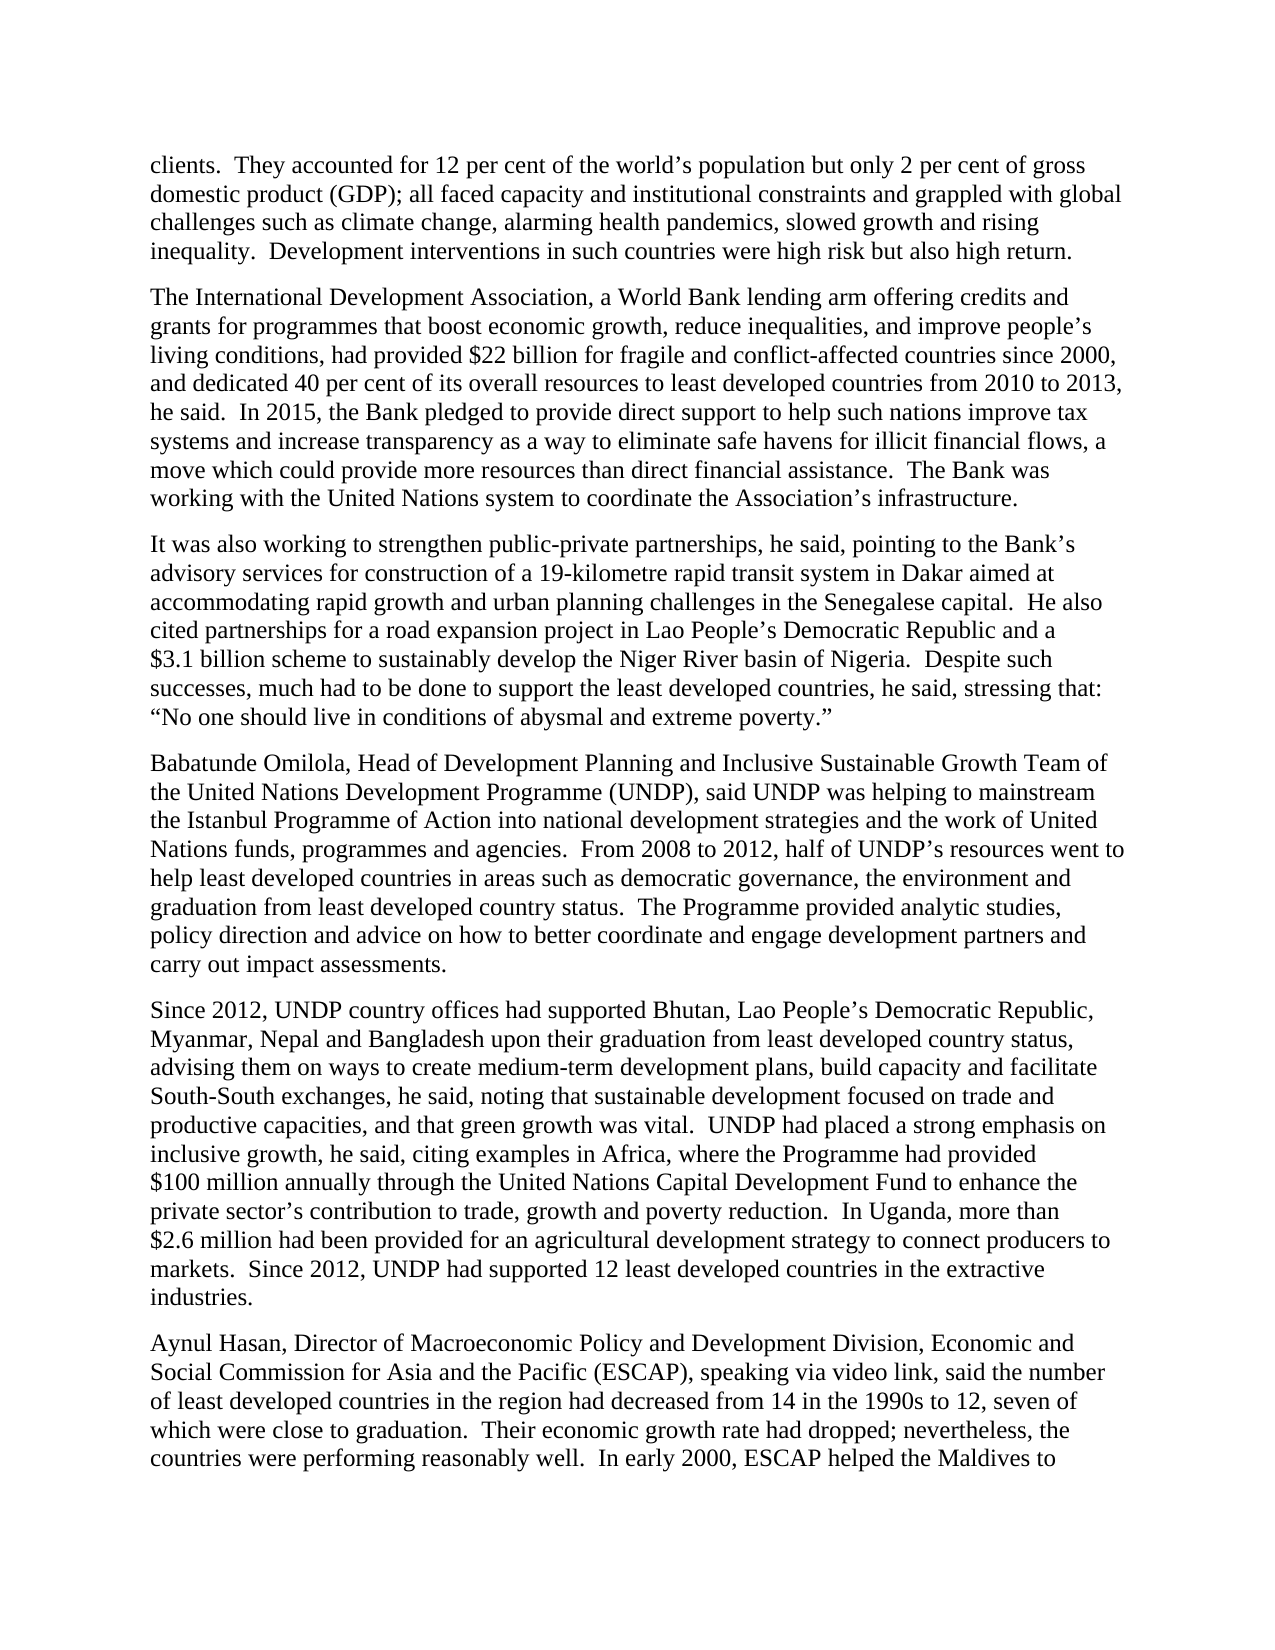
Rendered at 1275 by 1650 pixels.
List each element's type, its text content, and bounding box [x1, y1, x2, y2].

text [150, 150, 1125, 265]
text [150, 1328, 1125, 1472]
text The International Development Association, a World Bank lending arm offering credits and grants for programmes that boost economic growth, reduce inequalities, and improve people’s living conditions, had provided $22 billion for fragile and conflict-affected countries since 2000, and dedicated 40 per cent of its overall resources to least developed countries from 2010 to 2013, he said. In 2015, the Bank pledged to provide direct support to help such nations improve tax systems and increase transparency as a way to eliminate safe havens for illicit financial flows, a move which could provide more resources than direct financial assistance. The Bank was working with the United Nations system to coordinate the Association’s infrastructure. [150, 282, 1125, 512]
text It was also working to strengthen public-private partnerships, he said, pointing to the Bank’s advisory services for construction of a 19-kilometre rapid transit system in Dakar aimed at accommodating rapid growth and urban planning challenges in the Senegalese capital. He also cited partnerships for a road expansion project in Lao People’s Democratic Republic and a $3.1 billion scheme to sustainably develop the Niger River basin of Nigeria. Despite such successes, much had to be done to support the least developed countries, he said, stressing that: “No one should live in conditions of abysmal and extreme poverty.” [150, 529, 1125, 731]
text Babatunde Omilola, Head of Development Planning and Inclusive Sustainable Growth Team of the United Nations Development Programme (UNDP), said UNDP was helping to mainstream the Istanbul Programme of Action into national development strategies and the work of United Nations funds, programmes and agencies. From 2008 to 2012, half of UNDP’s resources went to help least developed countries in areas such as democratic governance, the environment and graduation from least developed country status. The Programme provided analytic studies, policy direction and advice on how to better coordinate and engage development partners and carry out impact assessments. [150, 748, 1125, 978]
text Since 2012, UNDP country offices had supported Bhutan, Lao People’s Democratic Republic, Myanmar, Nepal and Bangladesh upon their graduation from least developed country status, advising them on ways to create medium-term development plans, build capacity and facilitate South-South exchanges, he said, noting that sustainable development focused on trade and productive capacities, and that green growth was vital. UNDP had placed a strong emphasis on inclusive growth, he said, citing examples in Africa, where the Programme had provided $100 million annually through the United Nations Capital Development Fund to enhance the private sector’s contribution to trade, growth and poverty reduction. In Uganda, more than $2.6 million had been provided for an agricultural development strategy to connect producers to markets. Since 2012, UNDP had supported 12 least developed countries in the extractive industries. [150, 995, 1125, 1311]
